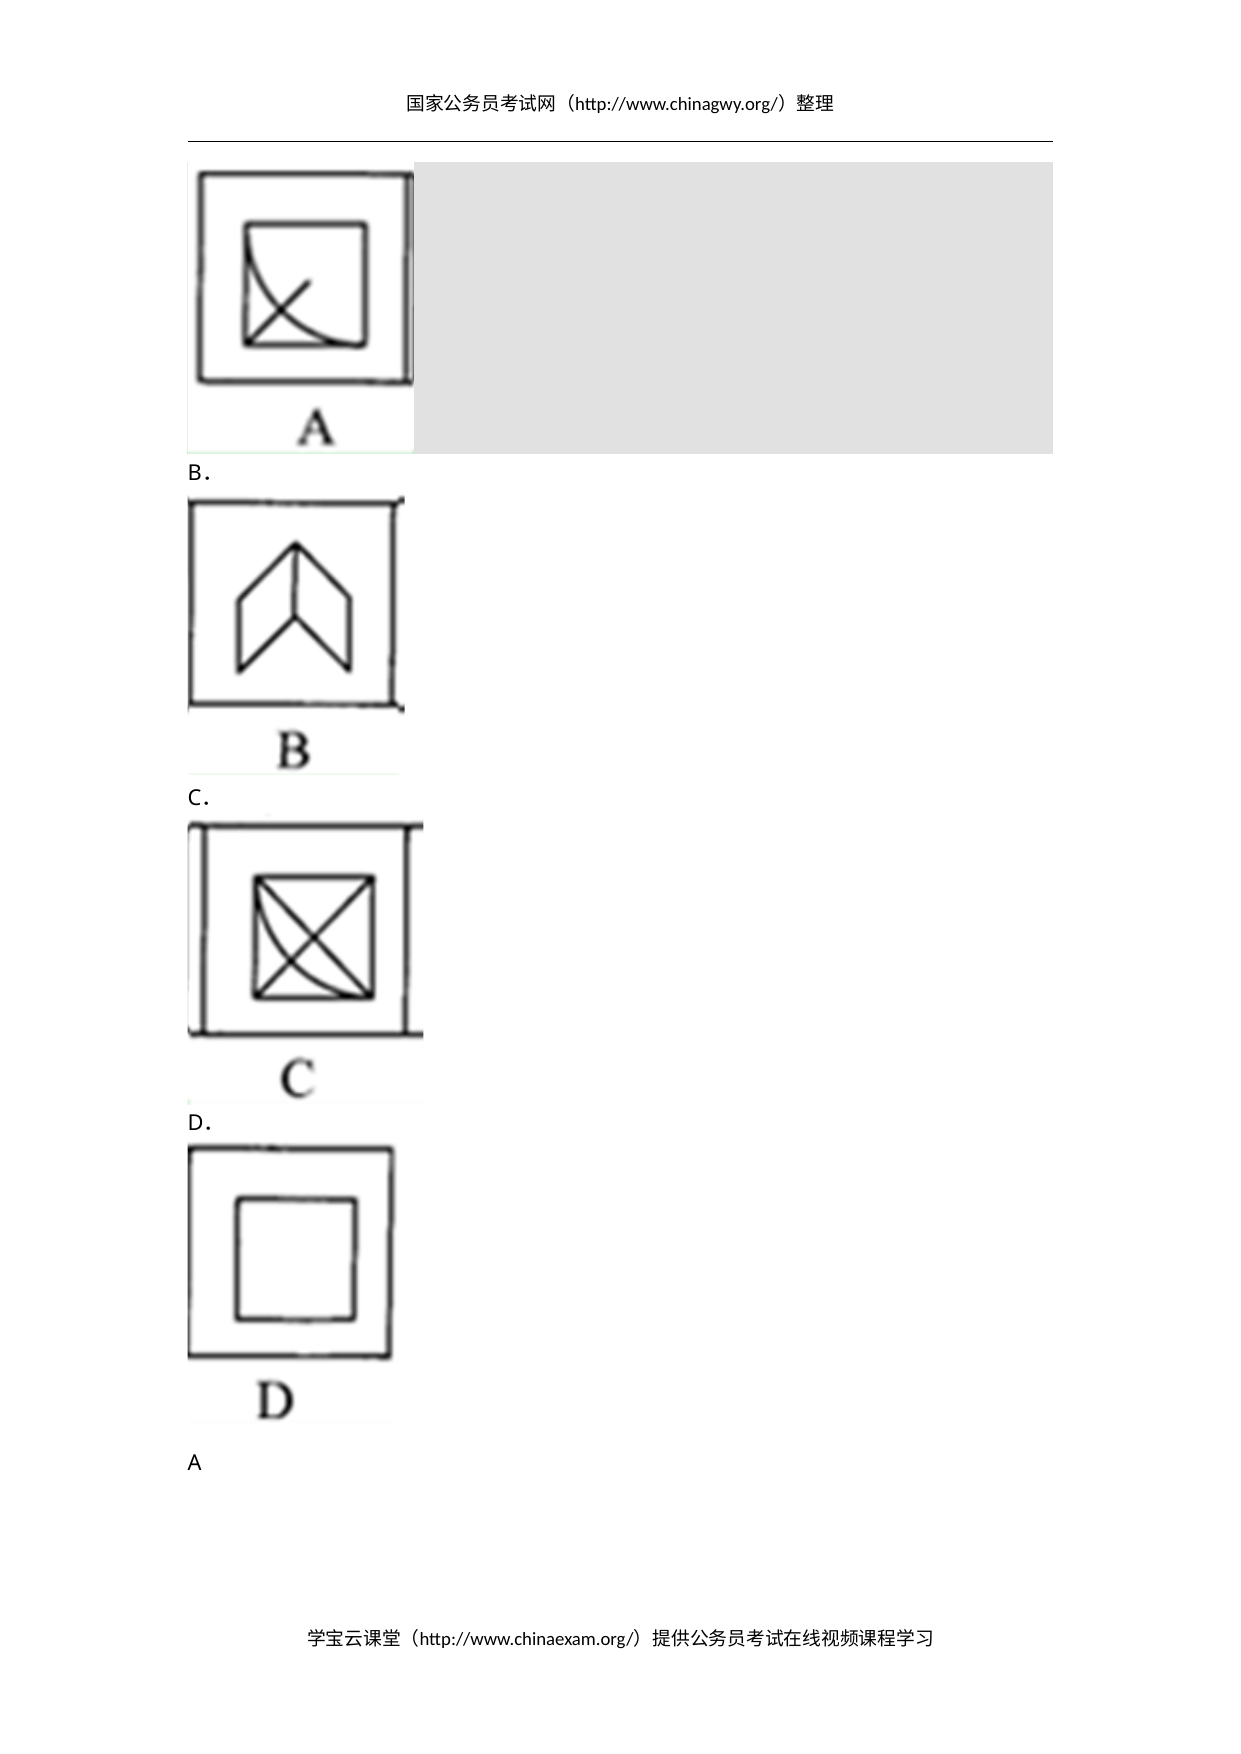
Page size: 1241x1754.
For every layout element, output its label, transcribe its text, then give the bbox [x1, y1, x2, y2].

picture [187, 1137, 427, 1423]
picture [187, 491, 405, 775]
text D． [187, 1104, 1053, 1137]
text B． [187, 454, 1053, 487]
text A [187, 1445, 1053, 1478]
text C． [187, 779, 1053, 812]
picture [187, 812, 424, 1105]
picture [187, 162, 414, 454]
